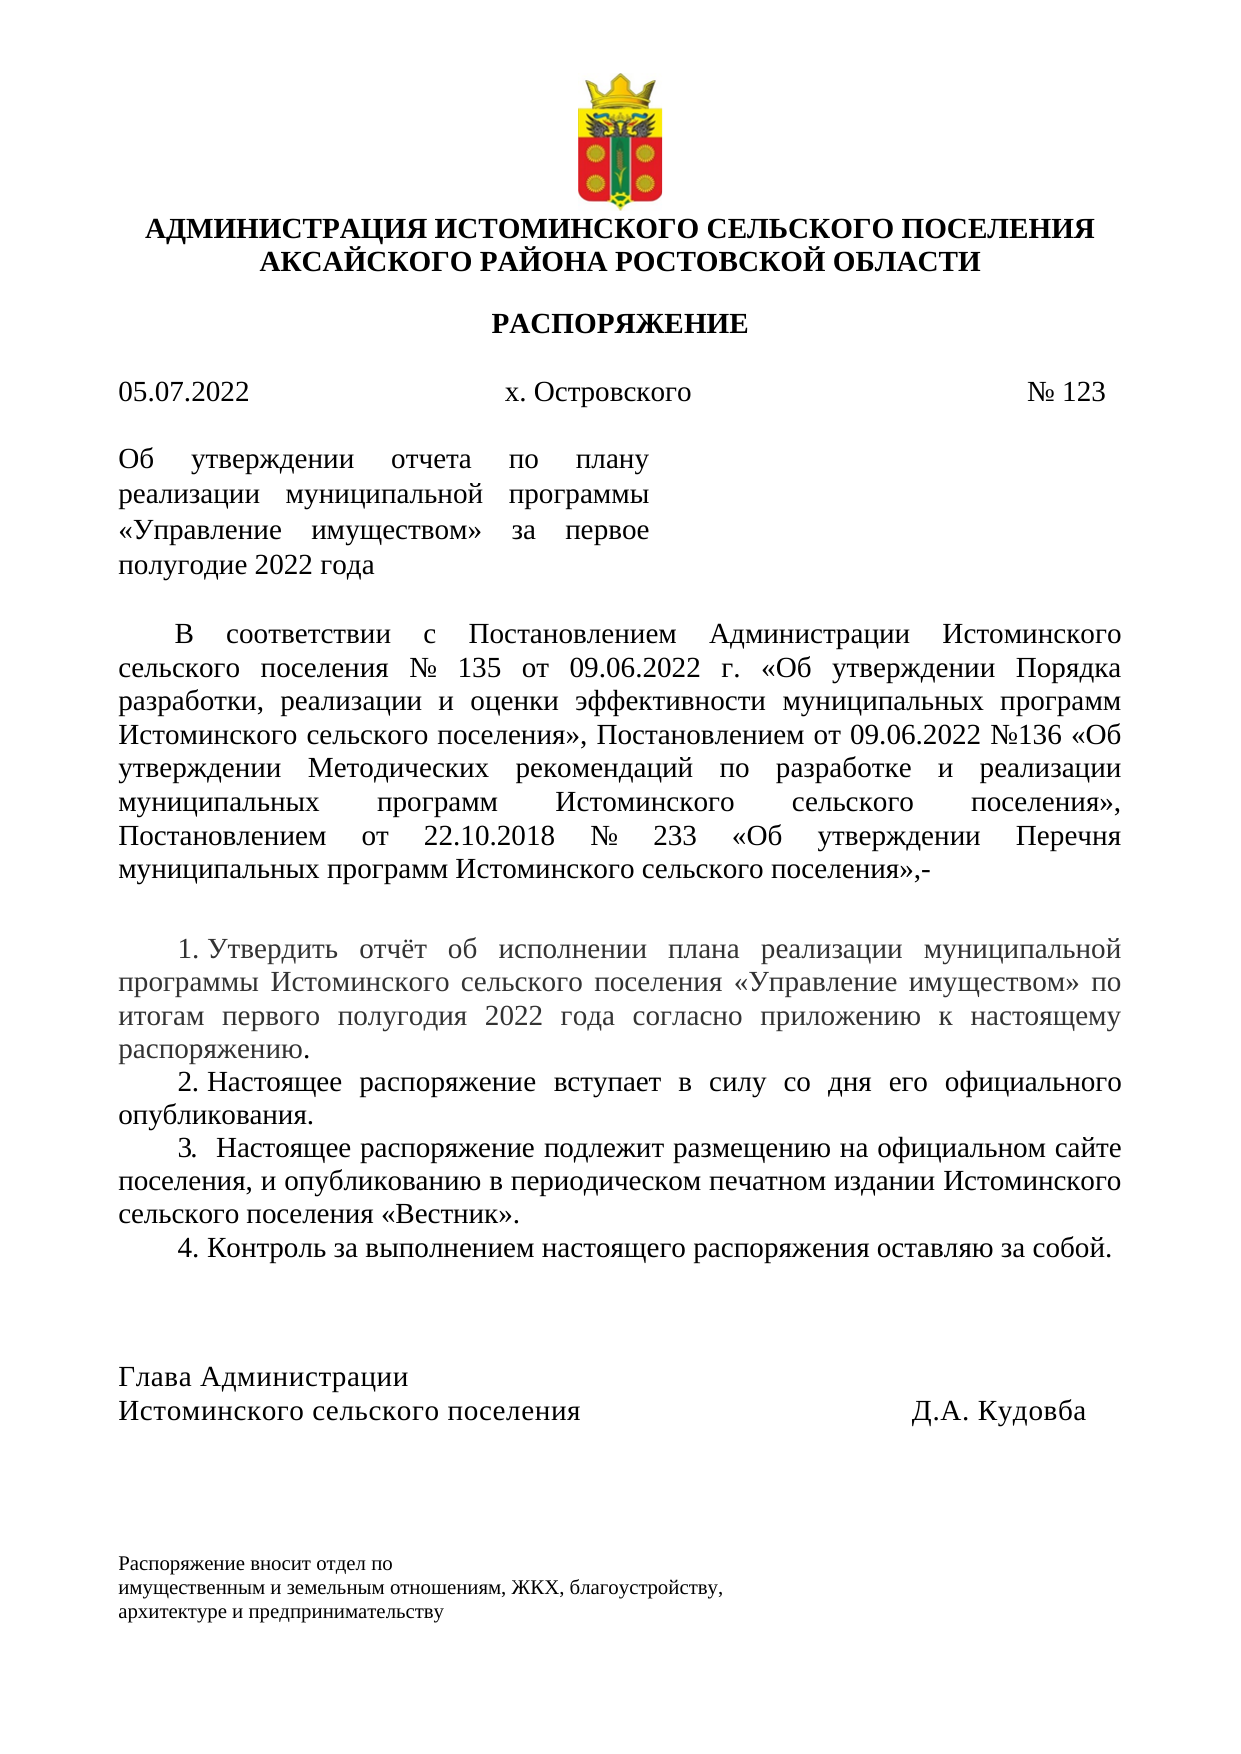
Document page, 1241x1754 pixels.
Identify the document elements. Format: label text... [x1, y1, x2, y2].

text РАСПОРЯЖЕНИЕ [118, 307, 1122, 340]
list Настоящее распоряжение вступает в силу со дня его официального опубликования. [118, 1065, 1122, 1131]
text имущественным и земельным отношениям, ЖКХ, благоустройству, [118, 1575, 1122, 1599]
text Глава Администрации [118, 1359, 1122, 1393]
text АДМИНИСТРАЦИЯ ИСТОМИНСКОГО СЕЛЬСКОГО ПОСЕЛЕНИЯ АКСАЙСКОГО РАЙОНА РОСТОВСКОЙ ОБЛАСТИ [118, 211, 1122, 307]
list Контроль за выполнением настоящего распоряжения оставляю за собой. [118, 1230, 1122, 1264]
text Распоряжение вносит отдел по [118, 1551, 1122, 1575]
list Утвердить отчёт об исполнении плана реализации муниципальной программы Истоминского сельского поселения «Управление имуществом» по итогам первого полугодия 2022 года согласно приложению к настоящему распоряжению. [118, 931, 1122, 1065]
text В соответствии с Постановлением Администрации Истоминского сельского поселения № 135 от 09.06.2022 г. «Об утверждении Порядка разработки, реализации и оценки эффективности муниципальных программ Истоминского сельского поселения», Постановлением от 09.06.2022 №136 «Об утверждении Методических рекомендаций по разработке и реализации муниципальных программ Истоминского сельского поселения», Постановлением от 22.10.2018 № 233 «Об утверждении Перечня муниципальных программ Истоминского сельского поселения»,- [118, 616, 1122, 885]
text Об утверждении отчета по плану реализации муниципальной программы «Управление имуществом» за первое полугодие 2022 года [118, 441, 650, 581]
picture [578, 73, 663, 211]
text Истоминского сельского поселения Д.А. Кудовба [118, 1393, 1122, 1427]
text архитектуре и предпринимательству [118, 1599, 1122, 1623]
text 05.07.2022 х. Островского № 123 [118, 374, 1122, 407]
list Настоящее распоряжение подлежит размещению на официальном сайте поселения, и опубликованию в периодическом печатном издании Истоминского сельского поселения «Вестник». [118, 1131, 1122, 1230]
